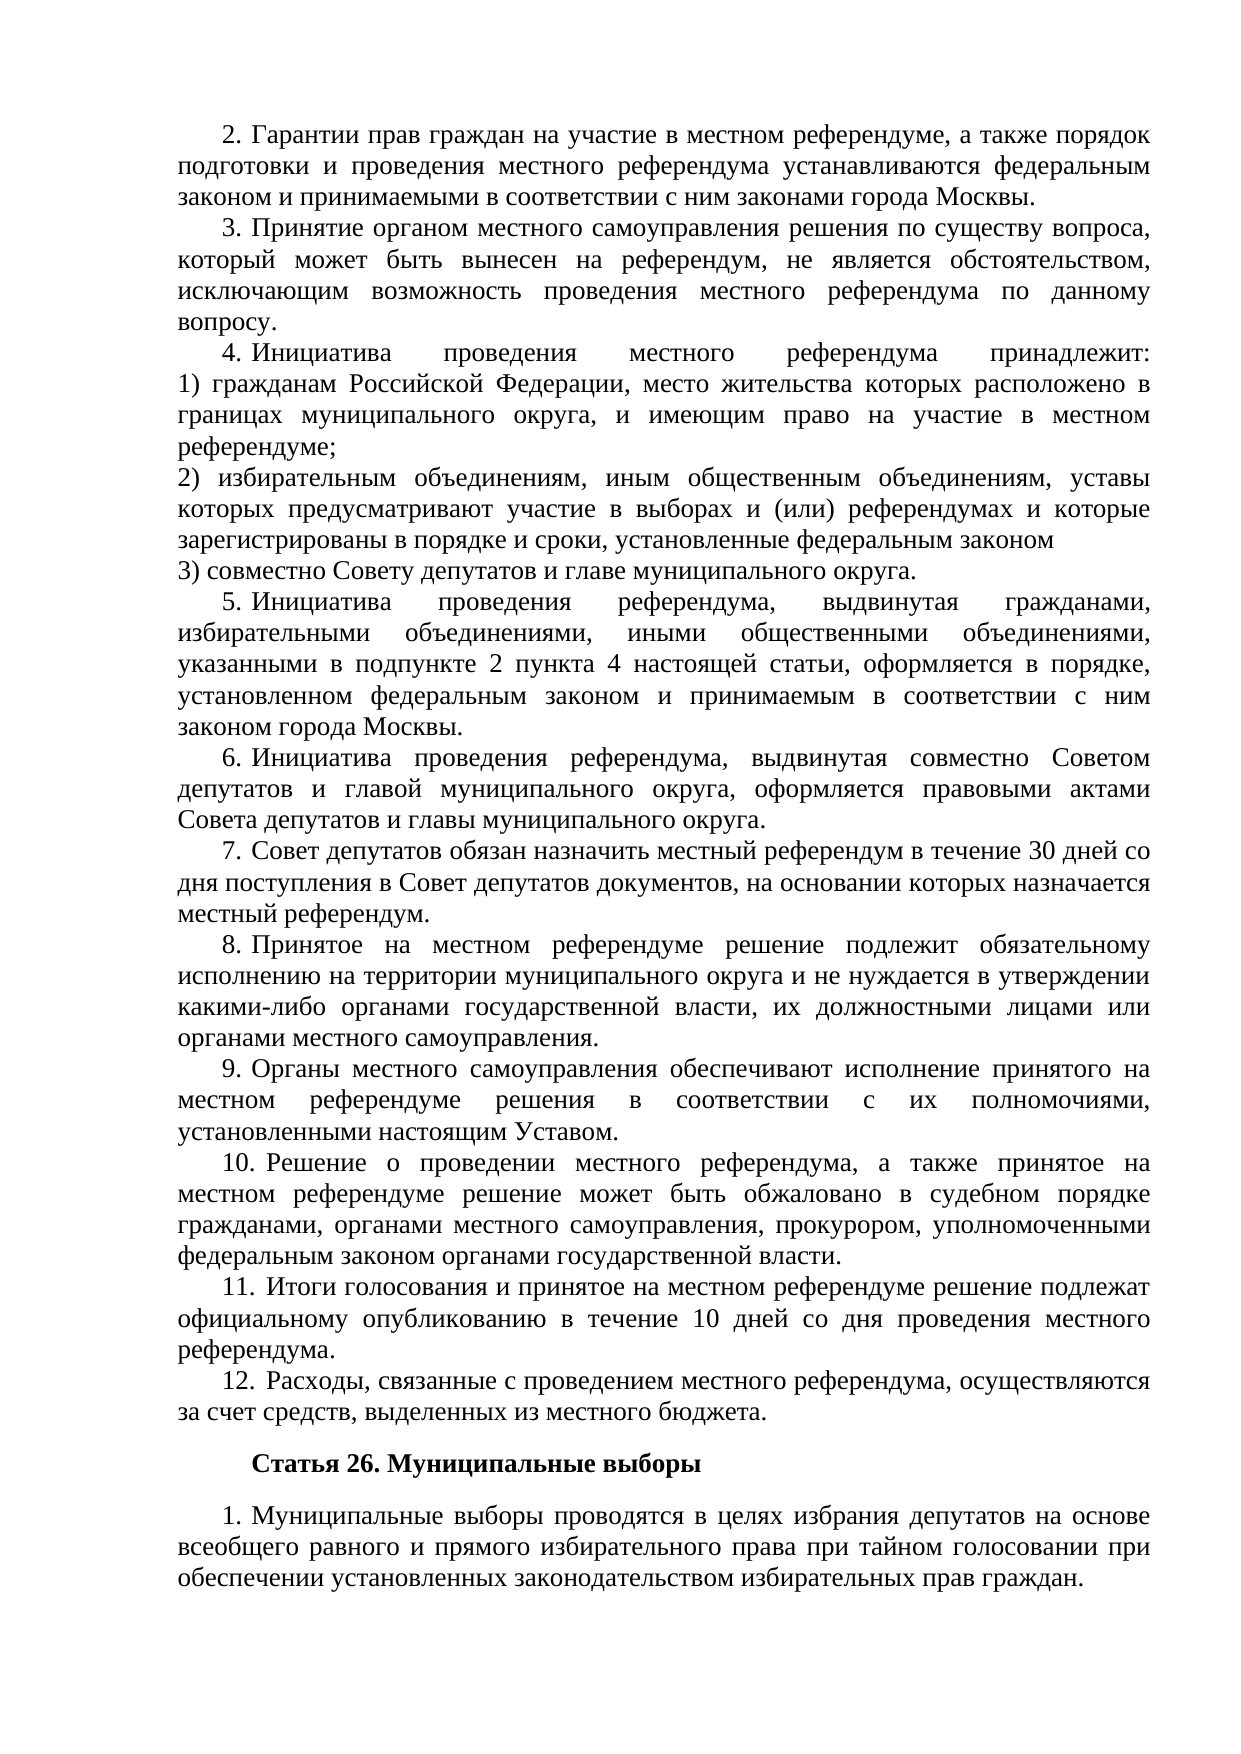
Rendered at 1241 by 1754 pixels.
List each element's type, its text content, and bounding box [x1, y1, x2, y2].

list Гарантии прав граждан на участие в местном референдуме, а также порядок подготовки и проведения местного референдума устанавливаются федеральным законом и принимаемыми в соответствии с ним законами города Москвы. [177, 118, 1152, 212]
list Решение о проведении местного референдума, а также принятое на местном референдуме решение может быть обжаловано в судебном порядке гражданами, органами местного самоуправления, прокурором, уполномоченными федеральным законом органами государственной власти. [177, 1146, 1152, 1271]
list Расходы, связанные с проведением местного референдума, осуществляются за счет средств, выделенных из местного бюджета. [177, 1364, 1152, 1426]
list 3) совместно Совету депутатов и главе муниципального округа. [177, 554, 1152, 585]
list Принятое на местном референдуме решение подлежит обязательному исполнению на территории муниципального округа и не нуждается в утверждении какими-либо органами государственной власти, их должностными лицами или органами местного самоуправления. [177, 928, 1152, 1052]
list Итоги голосования и принятое на местном референдуме решение подлежат официальному опубликованию в течение 10 дней со дня проведения местного референдума. [177, 1271, 1152, 1364]
list Инициатива проведения референдума, выдвинутая гражданами, избирательными объединениями, иными общественными объединениями, указанными в подпункте 2 пункта 4 настоящей статьи, оформляется в порядке, установленном федеральным законом и принимаемым в соответствии с ним законом города Москвы. [177, 585, 1152, 741]
list Совет депутатов обязан назначить местный референдум в течение 30 дней со дня поступления в Совет депутатов документов, на основании которых назначается местный референдум. [177, 834, 1152, 928]
text Статья 26. Муниципальные выборы [177, 1447, 1152, 1478]
list Инициатива проведения местного референдума принадлежит: 1) гражданам Российской Федерации, место жительства которых расположено в границах муниципального округа, и имеющим право на участие в местном референдуме; [177, 336, 1152, 461]
list Принятие органом местного самоуправления решения по существу вопроса, который может быть вынесен на референдум, не является обстоятельством, исключающим возможность проведения местного референдума по данному вопросу. [177, 212, 1152, 336]
list Инициатива проведения референдума, выдвинутая совместно Советом депутатов и главой муниципального округа, оформляется правовыми актами Совета депутатов и главы муниципального округа. [177, 741, 1152, 834]
list 2) избирательным объединениям, иным общественным объединениям, уставы которых предусматривают участие в выборах и (или) референдумах и которые зарегистрированы в порядке и сроки, установленные федеральным законом [177, 461, 1152, 554]
list Органы местного самоуправления обеспечивают исполнение принятого на местном референдуме решения в соответствии с их полномочиями, установленными настоящим Уставом. [177, 1052, 1152, 1146]
list Муниципальные выборы проводятся в целях избрания депутатов на основе всеобщего равного и прямого избирательного права при тайном голосовании при обеспечении установленных законодательством избирательных прав граждан. [177, 1499, 1152, 1592]
